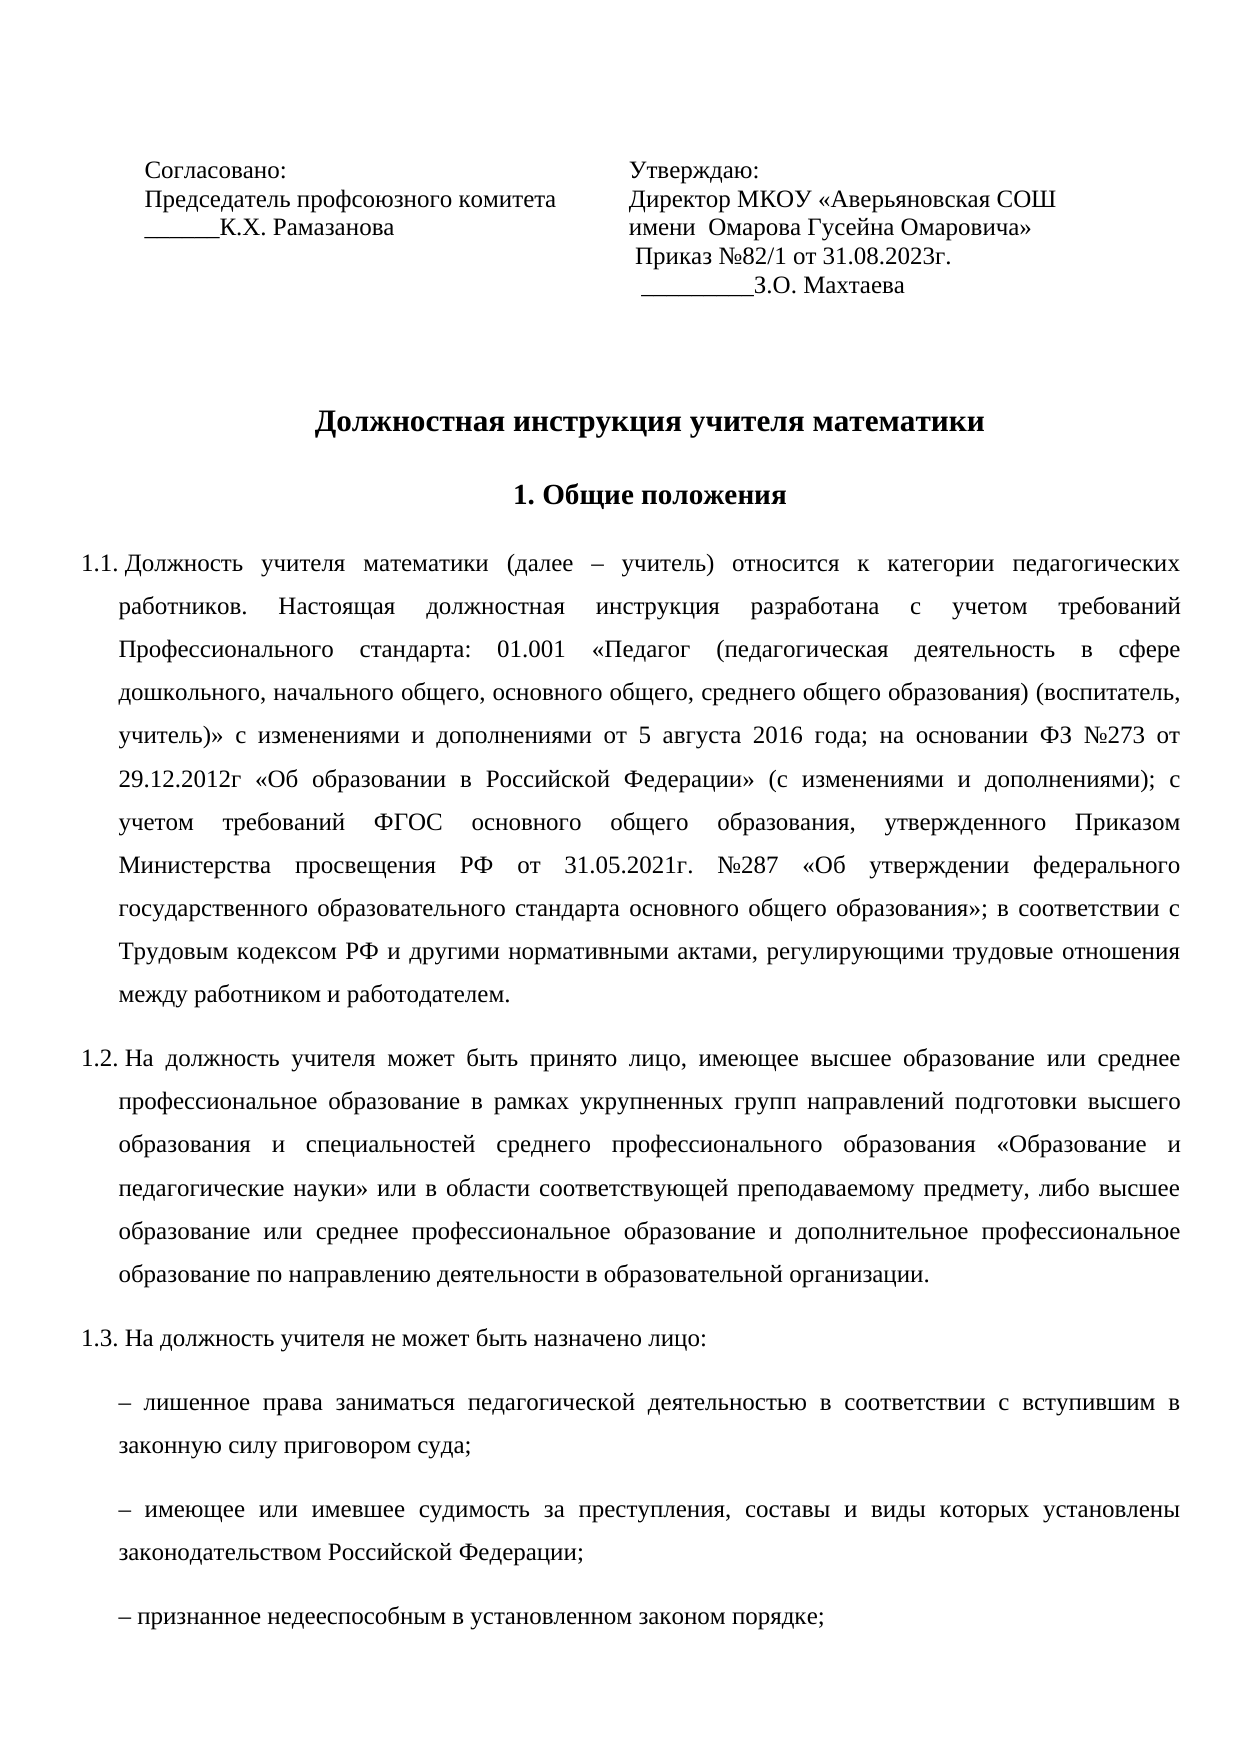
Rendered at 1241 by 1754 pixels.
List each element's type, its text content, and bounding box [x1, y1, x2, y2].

text – имеющее или имевшее судимость за преступления, составы и виды которых установлены законодательством Российской Федерации; [118, 1494, 1181, 1566]
text – признанное недееспособным в установленном законом порядке; [118, 1601, 1181, 1630]
subtitle 1. Общие положения [118, 477, 1181, 510]
text – лишенное права заниматься педагогической деятельностью в соответствии с вступившим в законную силу приговором суда; [118, 1387, 1181, 1459]
list Должность учителя математики (далее – учитель) относится к категории педагогических работников. Настоящая должностная инструкция разработана с учетом требований Профессионального стандарта: 01.001 «Педагог (педагогическая деятельность в сфере дошкольного, начального общего, основного общего, среднего общего образования) (воспитатель, учитель)» с изменениями и дополнениями от 5 августа 2016 года; на основании ФЗ №273 от 29.12.2012г «Об образовании в Российской Федерации» (с изменениями и дополнениями); с учетом требований ФГОС основного общего образования, утвержденного Приказом Министерства просвещения РФ от 31.05.2021г. №287 «Об утверждении федерального государственного образовательного стандарта основного общего образования»; в соответствии с Трудовым кодексом РФ и другими нормативными актами, регулирующими трудовые отношения между работником и работодателем. [81, 548, 1181, 1008]
list На должность учителя может быть принято лицо, имеющее высшее образование или среднее профессиональное образование в рамках укрупненных групп направлений подготовки высшего образования и специальностей среднего профессионального образования «Образование и педагогические науки» или в области соответствующей преподаваемому предмету, либо высшее образование или среднее профессиональное образование и дополнительное профессиональное образование по направлению деятельности в образовательной организации. [81, 1043, 1181, 1288]
table_header Согласовано: Председатель профсоюзного комитета ______К.Х. Рамазанова [133, 155, 617, 327]
list На должность учителя не может быть назначено лицо: [81, 1323, 1181, 1352]
subtitle Должностная инструкция учителя математики [118, 402, 1181, 438]
table_header Утверждаю: Директор МКОУ «Аверьяновская СОШ имени Омарова Гусейна Омаровича» Приказ №82/1 от 31.08.2023г. _________З.О. Махтаева [618, 155, 1104, 327]
